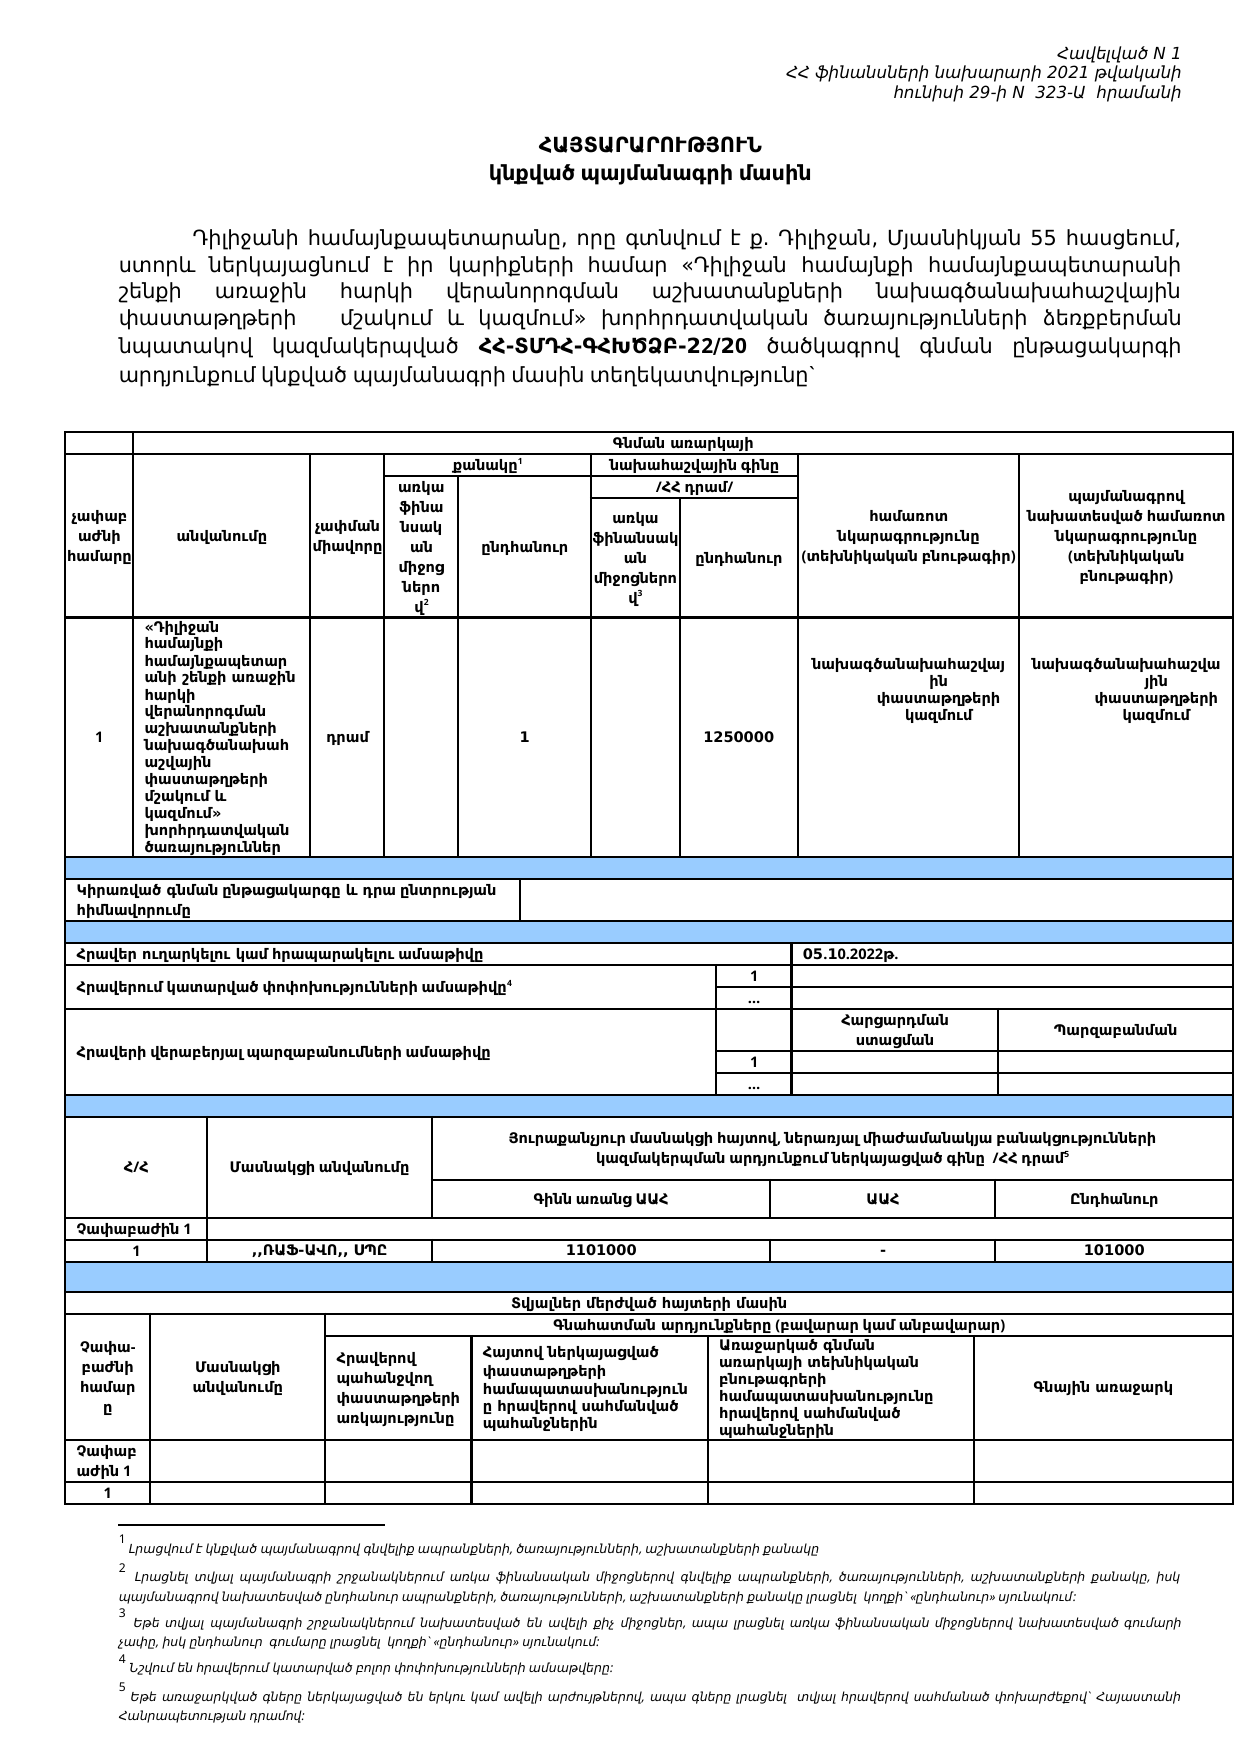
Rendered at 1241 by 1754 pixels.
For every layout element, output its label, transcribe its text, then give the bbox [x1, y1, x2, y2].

table_cell [999, 1074, 1232, 1094]
table_cell նախագծանախահաշվային փաստաթղթերի կազմում [799, 619, 1018, 856]
table_cell [709, 1483, 973, 1502]
table_cell նախագծանախահաշվային փաստաթղթերի կազմում [1020, 619, 1232, 856]
table_cell «Դիլիջան համայնքի համայնքապետարանի շենքի առաջին հարկի վերանորոգման աշխատանքների նախագծանախահաշվային փաստաթղթերի մշակում և կազմում» խորհրդատվական ծառայություններ [134, 619, 309, 856]
table_cell [717, 1010, 790, 1050]
table_cell 101000 [996, 1241, 1232, 1261]
table_cell 1 [66, 1483, 149, 1502]
table_cell [326, 1441, 470, 1481]
table_cell չափաբաժնի համարը [66, 455, 132, 616]
table_cell քանակը [385, 455, 590, 475]
table_cell ընդհանուր [681, 499, 797, 616]
table_cell դրամ [311, 619, 383, 856]
table_cell 1 [717, 966, 790, 986]
table_cell [793, 966, 1232, 986]
text Հավելված N 1 [118, 44, 1182, 63]
table_cell … [717, 988, 790, 1008]
table_cell Հ/Հ [66, 1118, 206, 1217]
table_cell [66, 922, 1232, 942]
table_cell Գնահատման արդյունքները (բավարար կամ անբավարար) [326, 1315, 1232, 1335]
table_cell [66, 858, 1232, 878]
table_header [66, 433, 132, 453]
text Դիլիջանի համայնքապետարանը, որը գտնվում է ք. Դիլիջան, Մյասնիկյան 55 հասցեում, ստորև ներկայացնում է իր կարիքների համար «Դիլիջան համայնքի համայնքապետարանի շենքի առաջին հարկի վերանորոգման աշխատանքների նախագծանախահաշվային փաստաթղթերի մշակում և կազմում» խորհրդատվական ծառայությունների ձեռքբերման նպատակով կազմակերպված ՀՀ-ՏՄԴՀ-ԳՀԽԾՁԲ-22/20 ծածկագրով գնման ընթացակարգի արդյունքում կնքված պայմանագրի մասին տեղեկատվությունը` [118, 226, 1182, 388]
table_cell Հարցարդման ստացման [793, 1010, 997, 1050]
table_cell Չափաբաժին 1 [66, 1441, 149, 1481]
table_cell անվանումը [134, 455, 309, 616]
table_cell Ընդհանուր [996, 1181, 1232, 1217]
text կնքված պայմանագրի մասին [118, 158, 1182, 187]
table_cell [385, 619, 457, 856]
table_cell [592, 619, 679, 856]
table_cell ,,ՌԱՖ-ԱՎՈ,, ՍՊԸ [208, 1241, 431, 1261]
table_cell [208, 1219, 1232, 1239]
table_cell Չափա-բաժնի համարը [66, 1315, 149, 1439]
table_cell [326, 1483, 470, 1502]
table_cell /ՀՀ դրամ/ [592, 477, 797, 497]
table_cell Տվյալներ մերժված հայտերի մասին [66, 1293, 1232, 1313]
text ՀՀ ֆինանսների նախարարի 2021 թվականի [118, 63, 1182, 83]
table_cell Չափաբաժին 1 [66, 1219, 206, 1239]
table_cell 05.10.2022թ. [793, 944, 1232, 964]
table_cell Հրավեր ուղարկելու կամ հրապարակելու ամսաթիվը [66, 944, 790, 964]
table_header Գնման առարկայի [134, 433, 1232, 453]
table_cell Առաջարկած գնման առարկայի տեխնիկական բնութագրերի համապատասխանությունը հրավերով սահմանված պահանջներին [709, 1337, 973, 1439]
table_cell չափման միավորը [311, 455, 383, 616]
table_cell [151, 1483, 324, 1502]
table_cell Յուրաքանչյուր մասնակցի հայտով, ներառյալ միաժամանակյա բանակցությունների կազմակերպման արդյունքում ներկայացված գինը /ՀՀ դրամ [433, 1118, 1232, 1179]
table_cell [793, 988, 1232, 1008]
table_cell առկա ֆինանսական միջոցներով [385, 477, 457, 616]
table_cell Մասնակցի անվանումը [208, 1118, 431, 1217]
table_cell - [771, 1241, 994, 1261]
table_cell [793, 1074, 997, 1094]
table_cell 1 [717, 1052, 790, 1072]
table_cell [473, 1441, 707, 1481]
table_cell [709, 1441, 973, 1481]
table_cell 1 [66, 619, 132, 856]
table_cell առկա ֆինանսական միջոցներով [592, 499, 679, 616]
table_cell պայմանագրով նախատեսված համառոտ նկարագրությունը (տեխնիկական բնութագիր) [1020, 455, 1232, 616]
table_cell [473, 1483, 707, 1502]
table_cell [151, 1441, 324, 1481]
table_cell [66, 1096, 1232, 1116]
table_cell 1 [459, 619, 590, 856]
table_cell … [717, 1074, 790, 1094]
table_cell [66, 1263, 1232, 1291]
table_cell [999, 1052, 1232, 1072]
text ՀԱՅՏԱՐԱՐՈՒԹՅՈՒՆ [118, 130, 1182, 158]
table_cell Մասնակցի անվանումը [151, 1315, 324, 1439]
table_cell նախահաշվային գինը [592, 455, 797, 475]
table_cell [521, 880, 1232, 920]
table_cell Պարզաբանման [999, 1010, 1232, 1050]
table_cell [975, 1483, 1232, 1502]
table_cell համառոտ նկարագրությունը (տեխնիկական բնութագիր) [799, 455, 1018, 616]
table_cell 1250000 [681, 619, 797, 856]
table_cell Հրավերում կատարված փոփոխությունների ամսաթիվը [66, 966, 715, 1008]
table_cell ընդհանուր [459, 477, 590, 616]
table_cell Հրավերի վերաբերյալ պարզաբանումների ամսաթիվը [66, 1010, 715, 1094]
text հունիսի 29-ի N 323-Ա հրամանի [118, 83, 1182, 102]
table_cell [975, 1441, 1232, 1481]
table_cell Գնային առաջարկ [975, 1337, 1232, 1439]
table_cell Կիրառված գնման ընթացակարգը և դրա ընտրության հիմնավորումը [66, 880, 519, 920]
table_cell 1101000 [433, 1241, 769, 1261]
table_cell [793, 1052, 997, 1072]
table_cell Հայտով ներկայացված փաստաթղթերի համապատասխանությունը հրավերով սահմանված պահանջներին [473, 1337, 707, 1439]
table_cell Գինն առանց ԱԱՀ [433, 1181, 769, 1217]
table_cell 1 [66, 1241, 206, 1261]
table_cell ԱԱՀ [771, 1181, 994, 1217]
table_cell Հրավերով պահանջվող փաստաթղթերի առկայությունը [326, 1337, 470, 1439]
